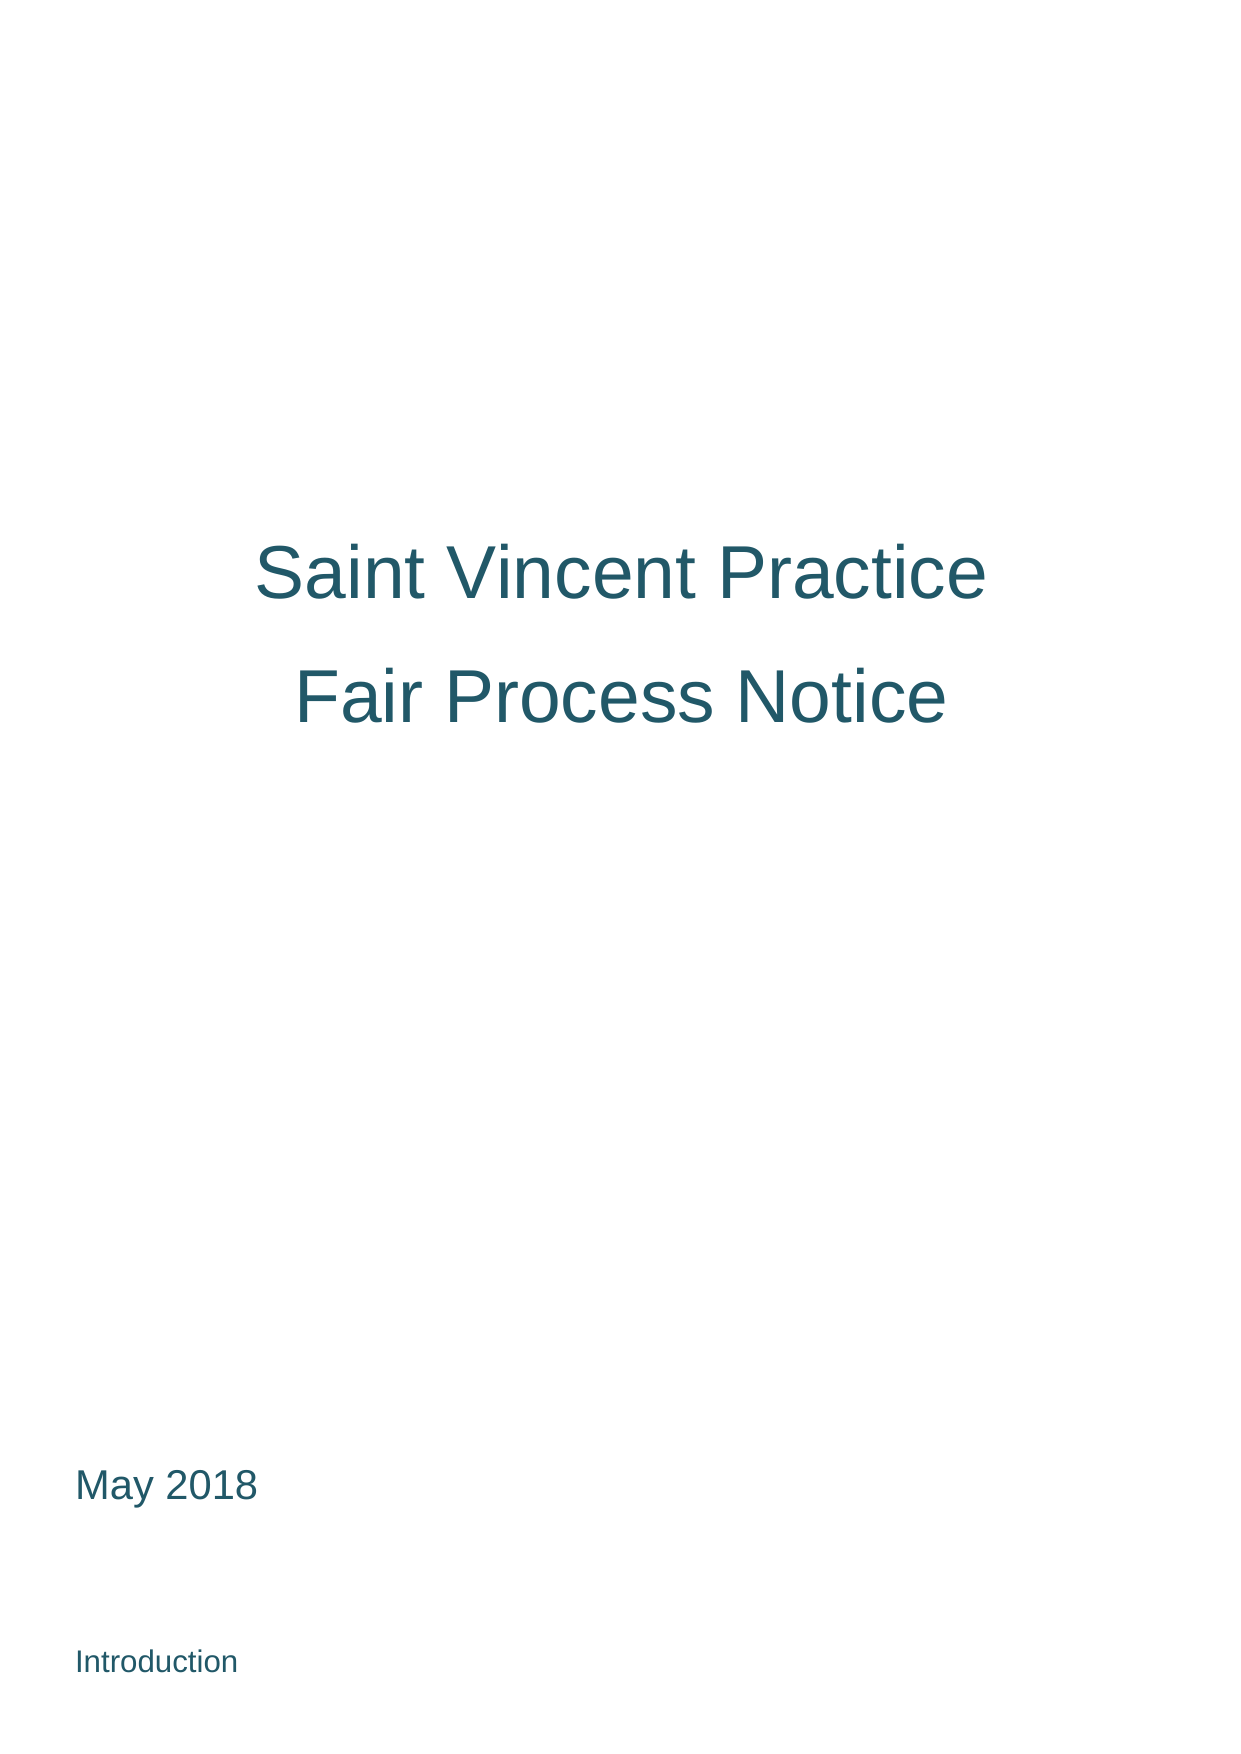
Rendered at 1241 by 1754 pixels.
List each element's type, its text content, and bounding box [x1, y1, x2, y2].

text Saint Vincent Practice [75, 528, 1168, 614]
text Introduction [75, 1643, 1168, 1679]
text Fair Process Notice [75, 652, 1168, 738]
text May 2018 [75, 1460, 1168, 1508]
